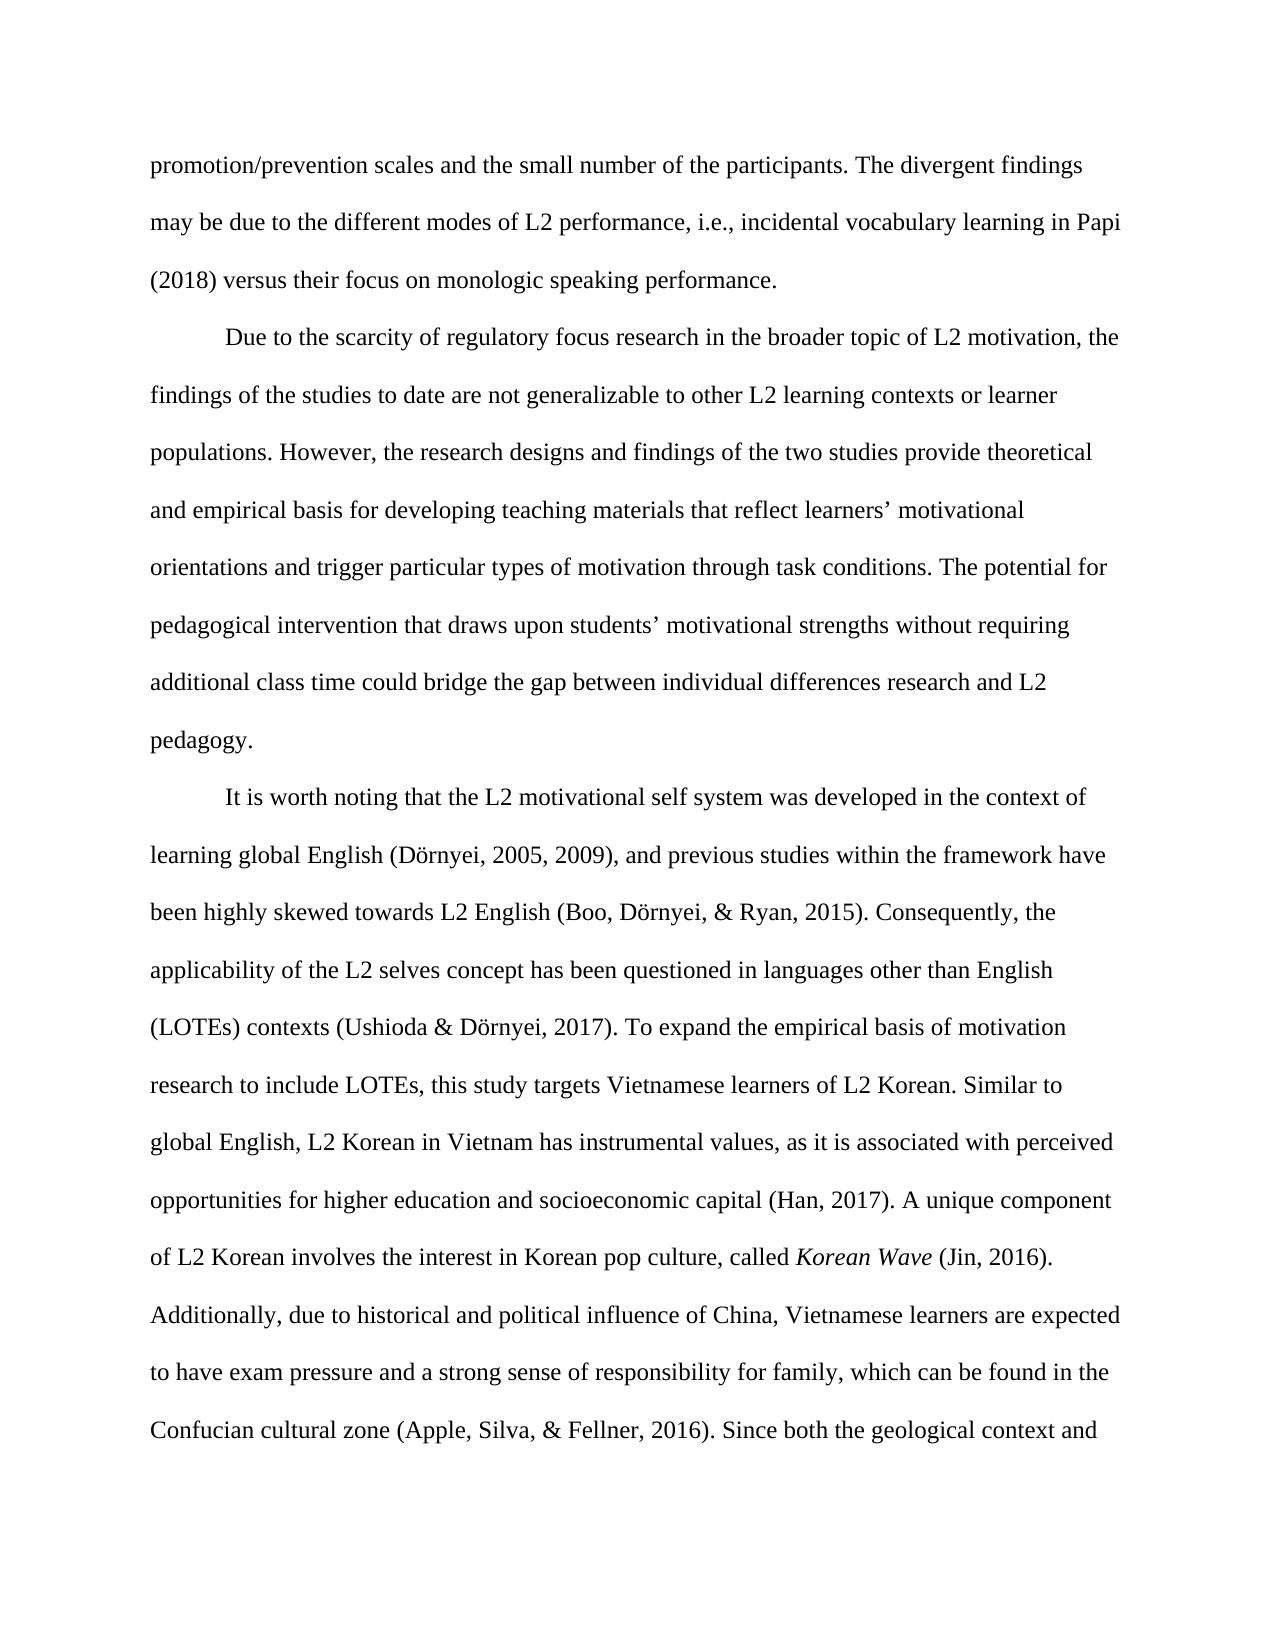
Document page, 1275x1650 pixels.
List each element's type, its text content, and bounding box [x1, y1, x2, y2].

text Due to the scarcity of regulatory focus research in the broader topic of L2 motivation, the findings of the studies to date are not generalizable to other L2 learning contexts or learner populations. However, the research designs and findings of the two studies provide theoretical and empirical basis for developing teaching materials that reflect learners’ motivational orientations and trigger particular types of motivation through task conditions. The potential for pedagogical intervention that draws upon students’ motivational strengths without requiring additional class time could bridge the gap between individual differences research and L2 pedagogy. [150, 322, 1125, 754]
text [150, 782, 1125, 1444]
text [150, 150, 1125, 294]
